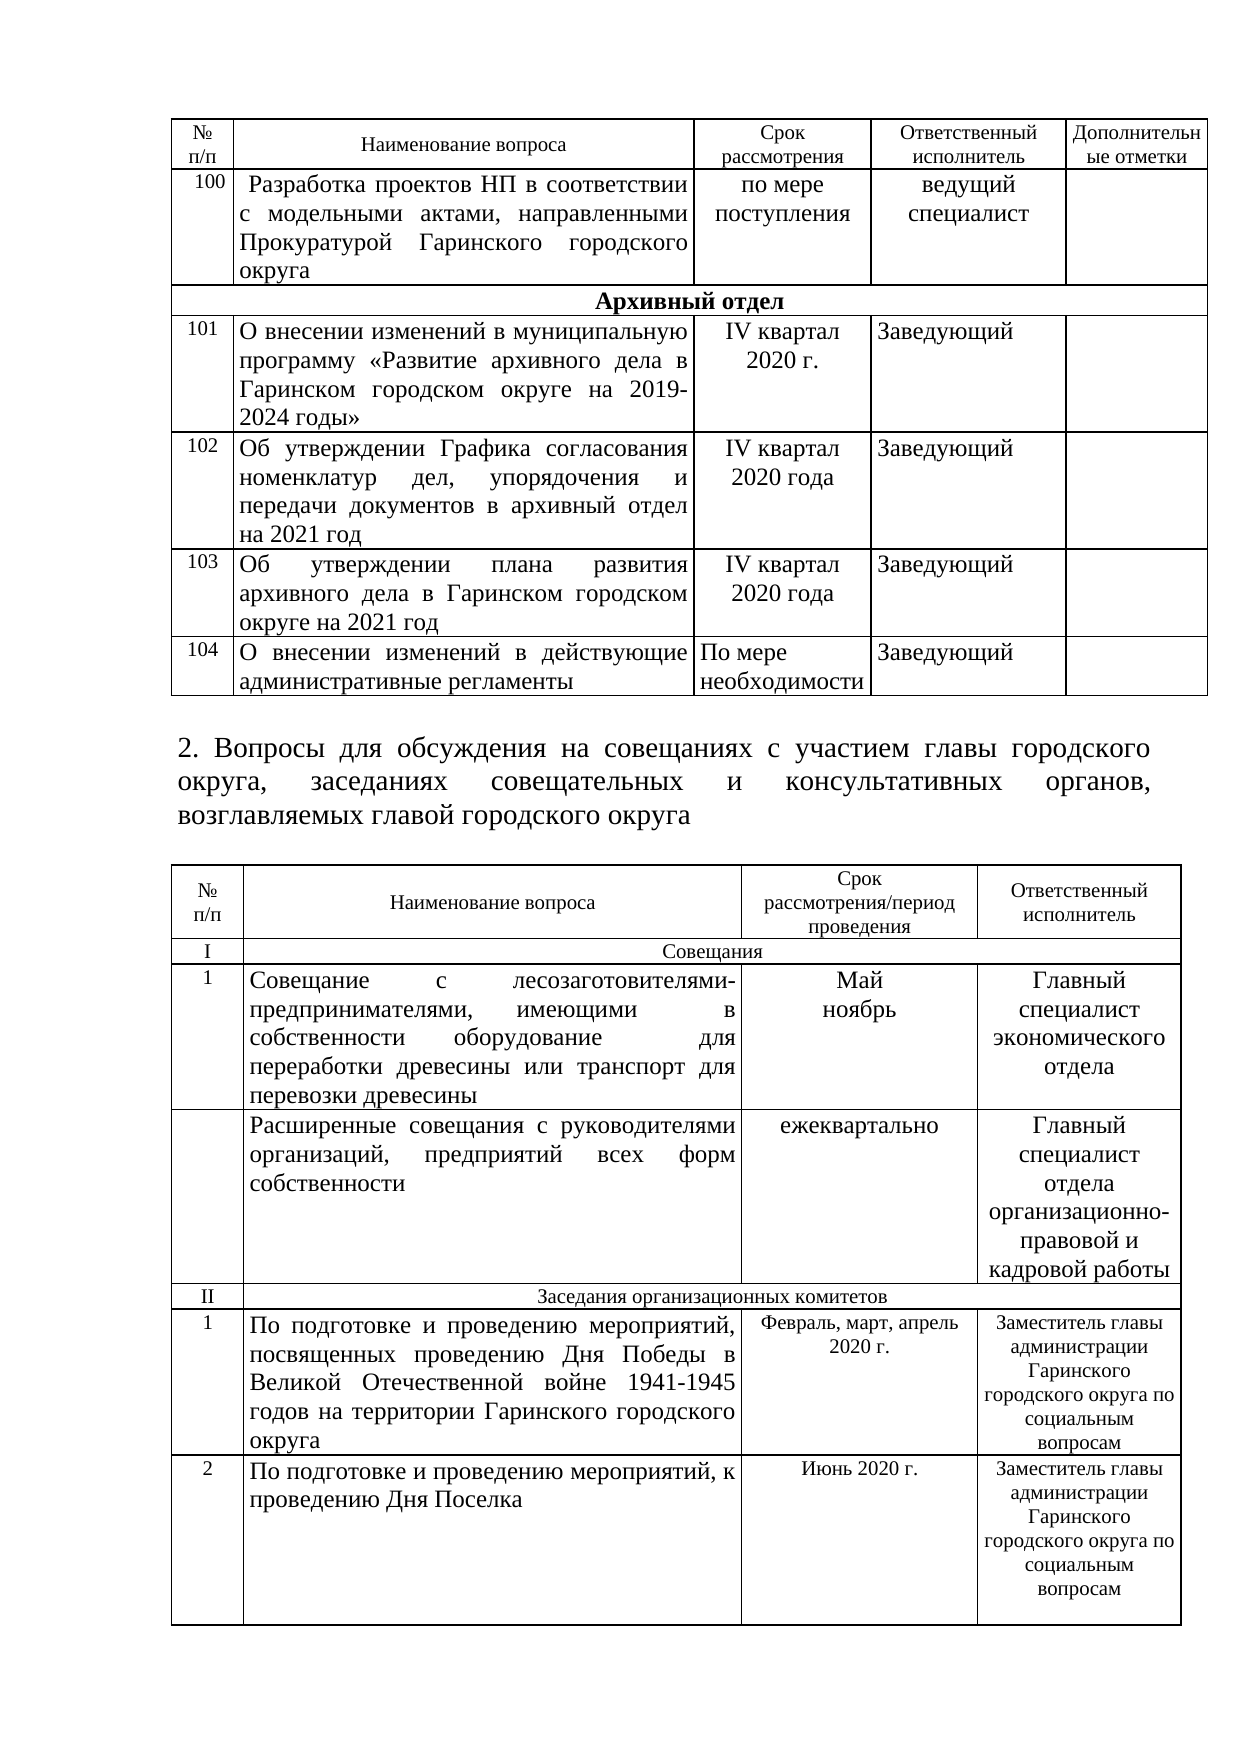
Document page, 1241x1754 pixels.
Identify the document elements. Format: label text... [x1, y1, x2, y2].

table_cell 101 [172, 316, 233, 431]
table_cell Заведующий [872, 433, 1065, 548]
table_cell Заведующий [872, 637, 1065, 695]
table_header Наименование вопроса [234, 120, 693, 168]
table_header № п/п [172, 120, 233, 168]
table_cell [172, 1110, 243, 1283]
table_cell 2 [172, 1456, 243, 1624]
table_header № п/п [172, 866, 243, 938]
table_cell Об утверждении плана развития архивного дела в Гаринском городском округе на 2021 год [234, 550, 693, 636]
table_cell [1067, 316, 1207, 431]
table_cell По мере необходимости [695, 637, 870, 695]
table_cell 1 [172, 965, 243, 1109]
table_header Ответственный исполнитель [978, 866, 1180, 938]
table_cell IV квартал 2020 года [695, 550, 870, 636]
table_cell II [172, 1284, 243, 1308]
table_cell [1067, 433, 1207, 548]
table_header Срок рассмотрения [695, 120, 870, 168]
table_cell Совещание с лесозаготовителями-предпринимателями, имеющими в собственности оборудование для переработки древесины или транспорт для перевозки древесины [244, 965, 741, 1109]
table_cell Заведующий [872, 316, 1065, 431]
table_cell Заведующий [872, 550, 1065, 636]
table_cell I [172, 939, 243, 963]
table_cell IV квартал 2020 г. [695, 316, 870, 431]
table_cell ежеквартально [742, 1110, 977, 1283]
table_cell По подготовке и проведению мероприятий, посвященных проведению Дня Победы в Великой Отечественной войне 1941-1945 годов на территории Гаринского городского округа [244, 1310, 741, 1454]
table_cell Расширенные совещания с руководителями организаций, предприятий всех форм собственности [244, 1110, 741, 1283]
table_cell Главный специалист отдела организационно-правовой и кадровой работы [978, 1110, 1180, 1283]
table_cell по мере поступления [695, 170, 870, 284]
table_cell ведущий специалист [872, 170, 1065, 284]
table_cell 104 [172, 637, 233, 695]
table_cell IV квартал 2020 года [695, 433, 870, 548]
table_cell По подготовке и проведению мероприятий, к проведению Дня Поселка [244, 1456, 741, 1624]
table_cell Совещания [244, 939, 1180, 963]
table_cell Заместитель главы администрации Гаринского городского округа по социальным вопросам [978, 1310, 1180, 1454]
table_cell О внесении изменений в действующие административные регламенты [234, 637, 693, 695]
table_cell 102 [172, 433, 233, 548]
table_cell Заместитель главы администрации Гаринского городского округа по социальным вопросам [978, 1456, 1180, 1624]
table_header Срок рассмотрения/период проведения [742, 866, 977, 938]
table_cell Разработка проектов НП в соответствии с модельными актами, направленными Прокуратурой Гаринского городского округа [234, 170, 693, 284]
table_cell 103 [172, 550, 233, 636]
table_cell Главный специалист экономического отдела [978, 965, 1180, 1109]
table_cell Об утверждении Графика согласования номенклатур дел, упорядочения и передачи документов в архивный отдел на 2021 год [234, 433, 693, 548]
table_cell Июнь 2020 г. [742, 1456, 977, 1624]
table_cell 100 [172, 170, 233, 284]
table_header Дополнительные отметки [1067, 120, 1207, 168]
table_cell Заседания организационных комитетов [244, 1284, 1180, 1308]
table_cell Архивный отдел [172, 286, 1207, 315]
text 2. Вопросы для обсуждения на совещаниях с участием главы городского округа, заседаниях совещательных и консультативных органов, возглавляемых главой городского округа [177, 730, 1152, 830]
table_header Ответственный исполнитель [872, 120, 1065, 168]
table_cell [1067, 637, 1207, 695]
table_cell Май ноябрь [742, 965, 977, 1109]
table_cell 1 [172, 1310, 243, 1454]
table_header Наименование вопроса [244, 866, 741, 938]
table_cell Февраль, март, апрель 2020 г. [742, 1310, 977, 1454]
table_cell [1067, 170, 1207, 284]
table_cell [1067, 550, 1207, 636]
table_cell О внесении изменений в муниципальную программу «Развитие архивного дела в Гаринском городском округе на 2019-2024 годы» [234, 316, 693, 431]
